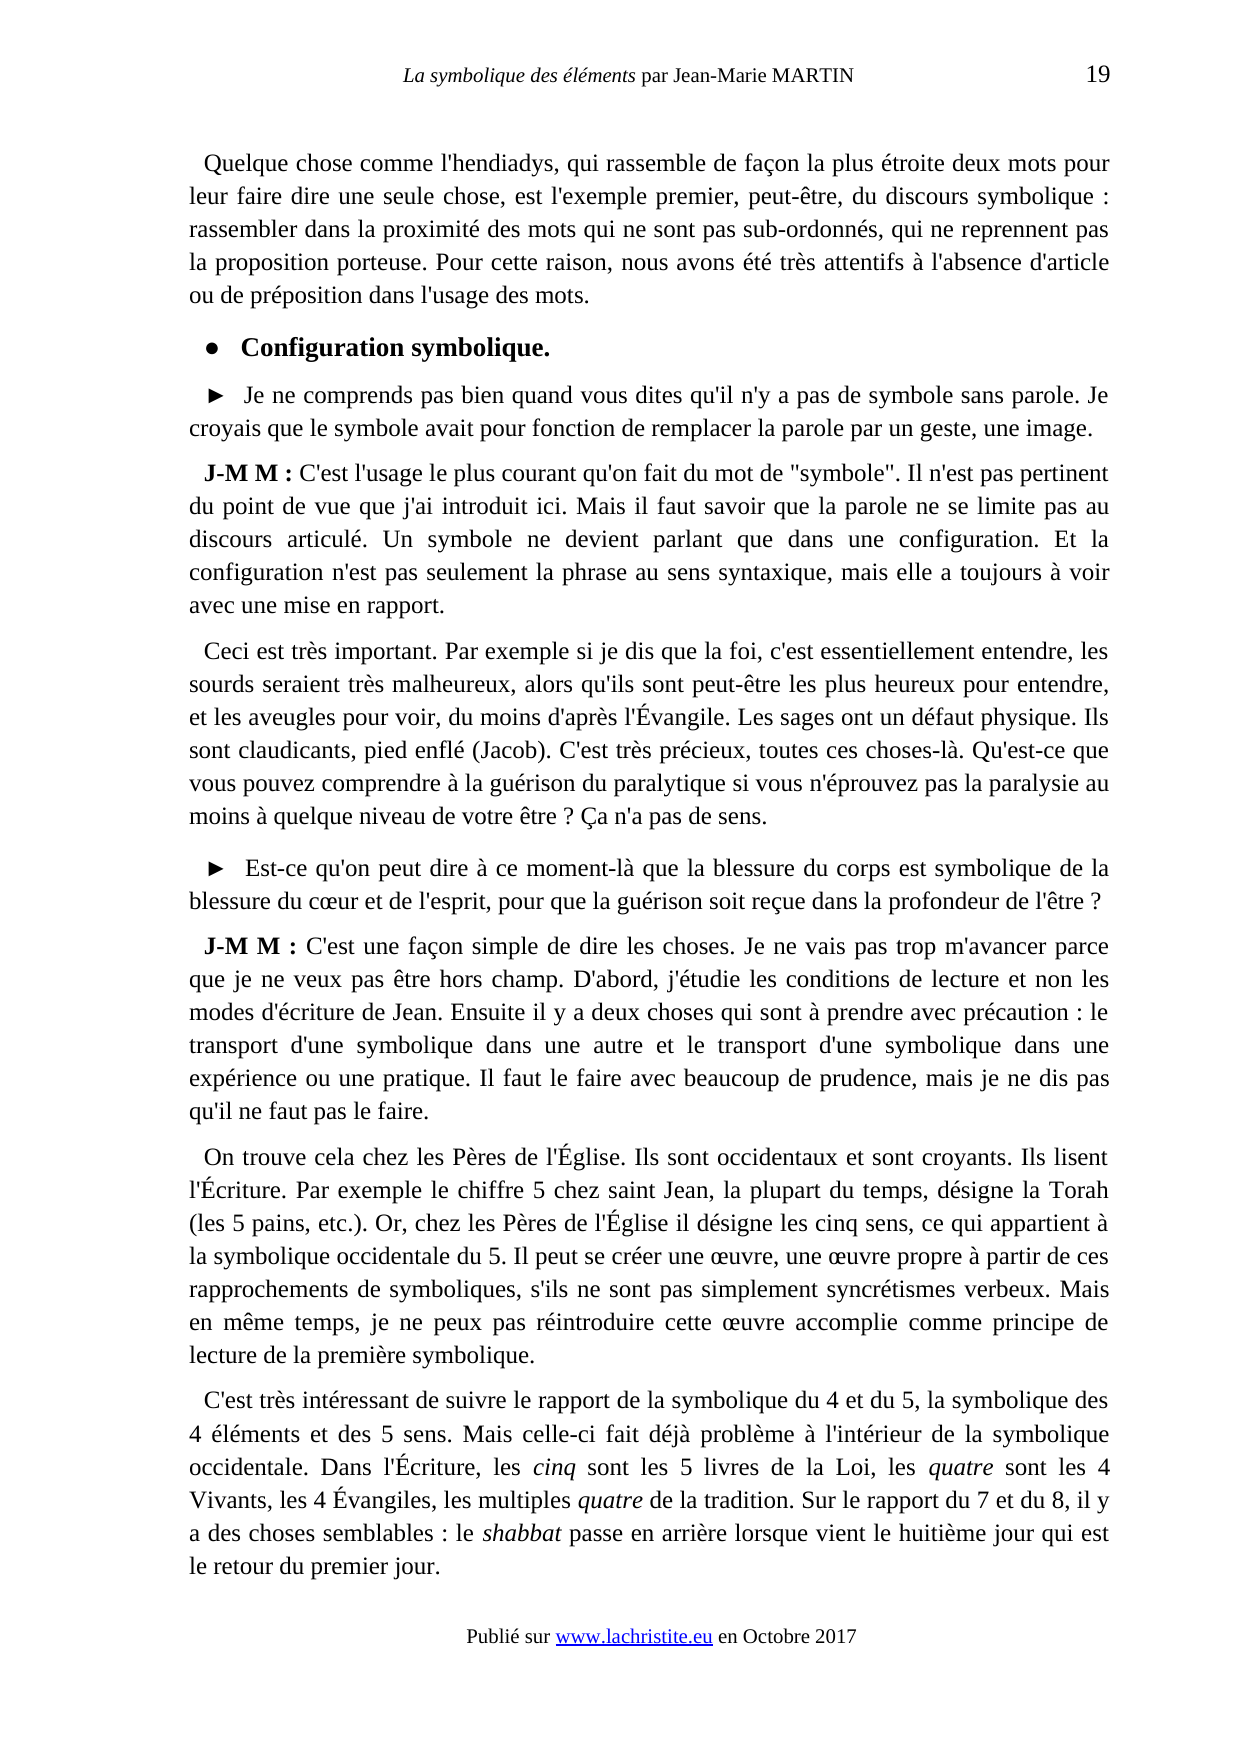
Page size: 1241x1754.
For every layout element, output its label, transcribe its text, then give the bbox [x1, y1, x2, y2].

text C'est très intéressant de suivre le rapport de la symbolique du 4 et du 5, la symbolique des 4 éléments et des 5 sens. Mais celle-ci fait déjà problème à l'intérieur de la symbolique occidentale. Dans l'Écriture, les cinq sont les 5 livres de la Loi, les quatre sont les 4 Vivants, les 4 Évangiles, les multiples quatre de la tradition. Sur le rapport du 7 et du 8, il y a des choses semblables : le shabbat passe en arrière lorsque vient le huitième jour qui est le retour du premier jour. [189, 1386, 1110, 1579]
text Ceci est très important. Par exemple si je dis que la foi, c'est essentiellement entendre, les sourds seraient très malheureux, alors qu'ils sont peut-être les plus heureux pour entendre, et les aveugles pour voir, du moins d'après l'Évangile. Les sages ont un défaut physique. Ils sont claudicants, pied enflé (Jacob). C'est très précieux, toutes ces choses-là. Qu'est-ce que vous pouvez comprendre à la guérison du paralytique si vous n'éprouvez pas la paralysie au moins à quelque niveau de votre être ? Ça n'a pas de sens. [189, 636, 1110, 830]
text J-M M : C'est une façon simple de dire les choses. Je ne vais pas trop m'avancer parce que je ne veux pas être hors champ. D'abord, j'étudie les conditions de lecture et non les modes d'écriture de Jean. Ensuite il y a deux choses qui sont à prendre avec précaution : le transport d'une symbolique dans une autre et le transport d'une symbolique dans une expérience ou une pratique. Il faut le faire avec beaucoup de prudence, mais je ne dis pas qu'il ne faut pas le faire. [189, 931, 1110, 1125]
text ► Je ne comprends pas bien quand vous dites qu'il n'y a pas de symbole sans parole. Je croyais que le symbole avait pour fonction de remplacer la parole par un geste, une image. [189, 380, 1110, 442]
text J-M M : C'est l'usage le plus courant qu'on fait du mot de "symbole". Il n'est pas pertinent du point de vue que j'ai introduit ici. Mais il faut savoir que la parole ne se limite pas au discours articulé. Un symbole ne devient parlant que dans une configuration. Et la configuration n'est pas seulement la phrase au sens syntaxique, mais elle a toujours à voir avec une mise en rapport. [189, 458, 1110, 619]
text ► Est-ce qu'on peut dire à ce moment-là que la blessure du corps est symbolique de la blessure du cœur et de l'esprit, pour que la guérison soit reçue dans la profondeur de l'être ? [189, 853, 1110, 914]
text Quelque chose comme l'hendiadys, qui rassemble de façon la plus étroite deux mots pour leur faire dire une seule chose, est l'exemple premier, peut-être, du discours symbolique : rassembler dans la proximité des mots qui ne sont pas sub-ordonnés, qui ne reprennent pas la proposition porteuse. Pour cette raison, nous avons été très attentifs à l'absence d'article ou de préposition dans l'usage des mots. [189, 148, 1110, 308]
text On trouve cela chez les Pères de l'Église. Ils sont occidentaux et sont croyants. Ils lisent l'Écriture. Par exemple le chiffre 5 chez saint Jean, la plupart du temps, désigne la Torah (les 5 pains, etc.). Or, chez les Pères de l'Église il désigne les cinq sens, ce qui appartient à la symbolique occidentale du 5. Il peut se créer une œuvre, une œuvre propre à partir de ces rapprochements de symboliques, s'ils ne sont pas simplement syncrétismes verbeux. Mais en même temps, je ne peux pas réintroduire cette œuvre accomplie comme principe de lecture de la première symbolique. [189, 1142, 1110, 1369]
subtitle ● Configuration symbolique. [189, 332, 1110, 363]
